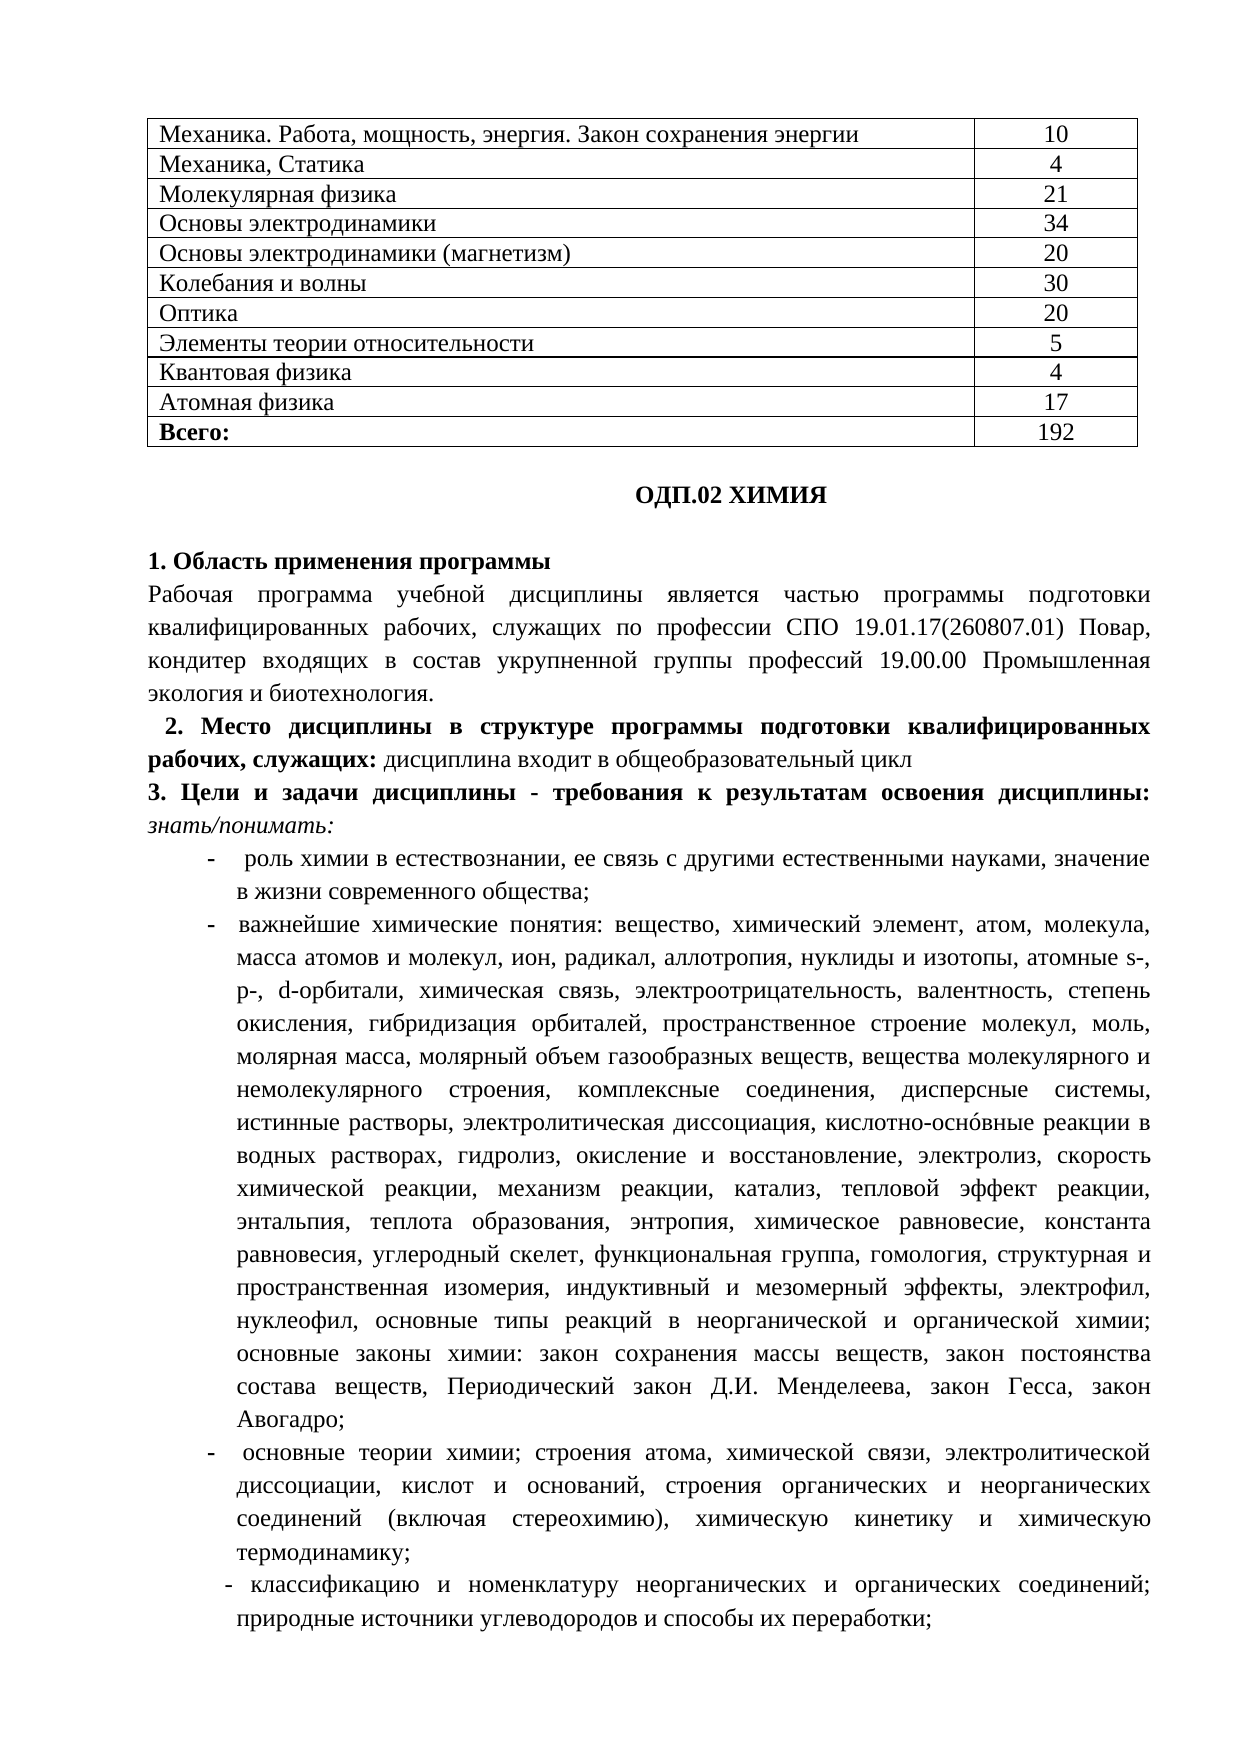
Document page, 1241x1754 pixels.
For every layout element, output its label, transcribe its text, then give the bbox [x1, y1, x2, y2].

table_cell 4 [975, 358, 1137, 386]
table_cell Квантовая физика [148, 358, 974, 386]
list Рабочая программа учебной дисциплины является частью программы подготовки квалифицированных рабочих, служащих по профессии СПО 19.01.17(260807.01) Повар, кондитер входящих в состав укрупненной группы профессий 19.00.00 Промышленная экология и биотехнология. [148, 579, 1152, 707]
table_cell 4 [975, 149, 1137, 178]
table_cell 17 [975, 387, 1137, 416]
text - важнейшие химические понятия: вещество, химический элемент, атом, молекула, масса атомов и молекул, ион, радикал, аллотропия, нуклиды и изотопы, атомные s-, p-, d-орбитали, химическая связь, электроотрицательность, валентность, степень окисления, гибридизация орбиталей, пространственное строение молекул, моль, молярная масса, молярный объем газообразных веществ, вещества молекулярного и немолекулярного строения, комплексные соединения, дисперсные системы, истинные растворы, электролитическая диссоциация, кислотно-оснóвные реакции в водных растворах, гидролиз, окисление и восстановление, электролиз, скорость химической реакции, механизм реакции, катализ, тепловой эффект реакции, энтальпия, теплота образования, энтропия, химическое равновесие, константа равновесия, углеродный скелет, функциональная группа, гомология, структурная и пространственная изомерия, индуктивный и мезомерный эффекты, электрофил, нуклеофил, основные типы реакций в неорганической и органической химии; основные законы химии: закон сохранения массы веществ, закон постоянства состава веществ, Периодический закон Д.И. Менделеева, закон Гесса, закон Авогадро; [207, 909, 1152, 1433]
table_cell 20 [975, 298, 1137, 327]
list ОДП.02 Химия [310, 480, 1152, 509]
list 1. Область применения программы [148, 546, 1152, 575]
text - роль химии в естествознании, ее связь с другими естественными науками, значение в жизни современного общества; [207, 843, 1152, 905]
table_cell Элементы теории относительности [148, 328, 974, 356]
table_cell 34 [975, 209, 1137, 237]
table_cell 192 [975, 417, 1137, 446]
table_cell 21 [975, 179, 1137, 207]
table_cell Всего: [148, 417, 974, 446]
table_cell Колебания и волны [148, 268, 974, 297]
table_cell 10 [975, 119, 1137, 148]
table_cell Основы электродинамики [148, 209, 974, 237]
table_cell 20 [975, 238, 1137, 267]
table_cell Молекулярная физика [148, 179, 974, 207]
text 3. Цели и задачи дисциплины - требования к результатам освоения дисциплины: знать/понимать: [148, 777, 1152, 839]
table_cell Механика. Работа, мощность, энергия. Закон сохранения энергии [148, 119, 974, 148]
text 2. Место дисциплины в структуре программы подготовки квалифицированных рабочих, служащих: дисциплина входит в общеобразовательный цикл [148, 711, 1152, 773]
text - основные теории химии; строения атома, химической связи, электролитической диссоциации, кислот и оснований, строения органических и неорганических соединений (включая стереохимию), химическую кинетику и химическую термодинамику; [207, 1437, 1152, 1565]
table_cell Основы электродинамики (магнетизм) [148, 238, 974, 267]
table_cell Атомная физика [148, 387, 974, 416]
table_cell Механика, Статика [148, 149, 974, 178]
text - классификацию и номенклатуру неорганических и органических соединений; природные источники углеводородов и способы их переработки; [207, 1569, 1152, 1631]
table_cell 30 [975, 268, 1137, 297]
table_cell 5 [975, 328, 1137, 356]
table_cell Оптика [148, 298, 974, 327]
